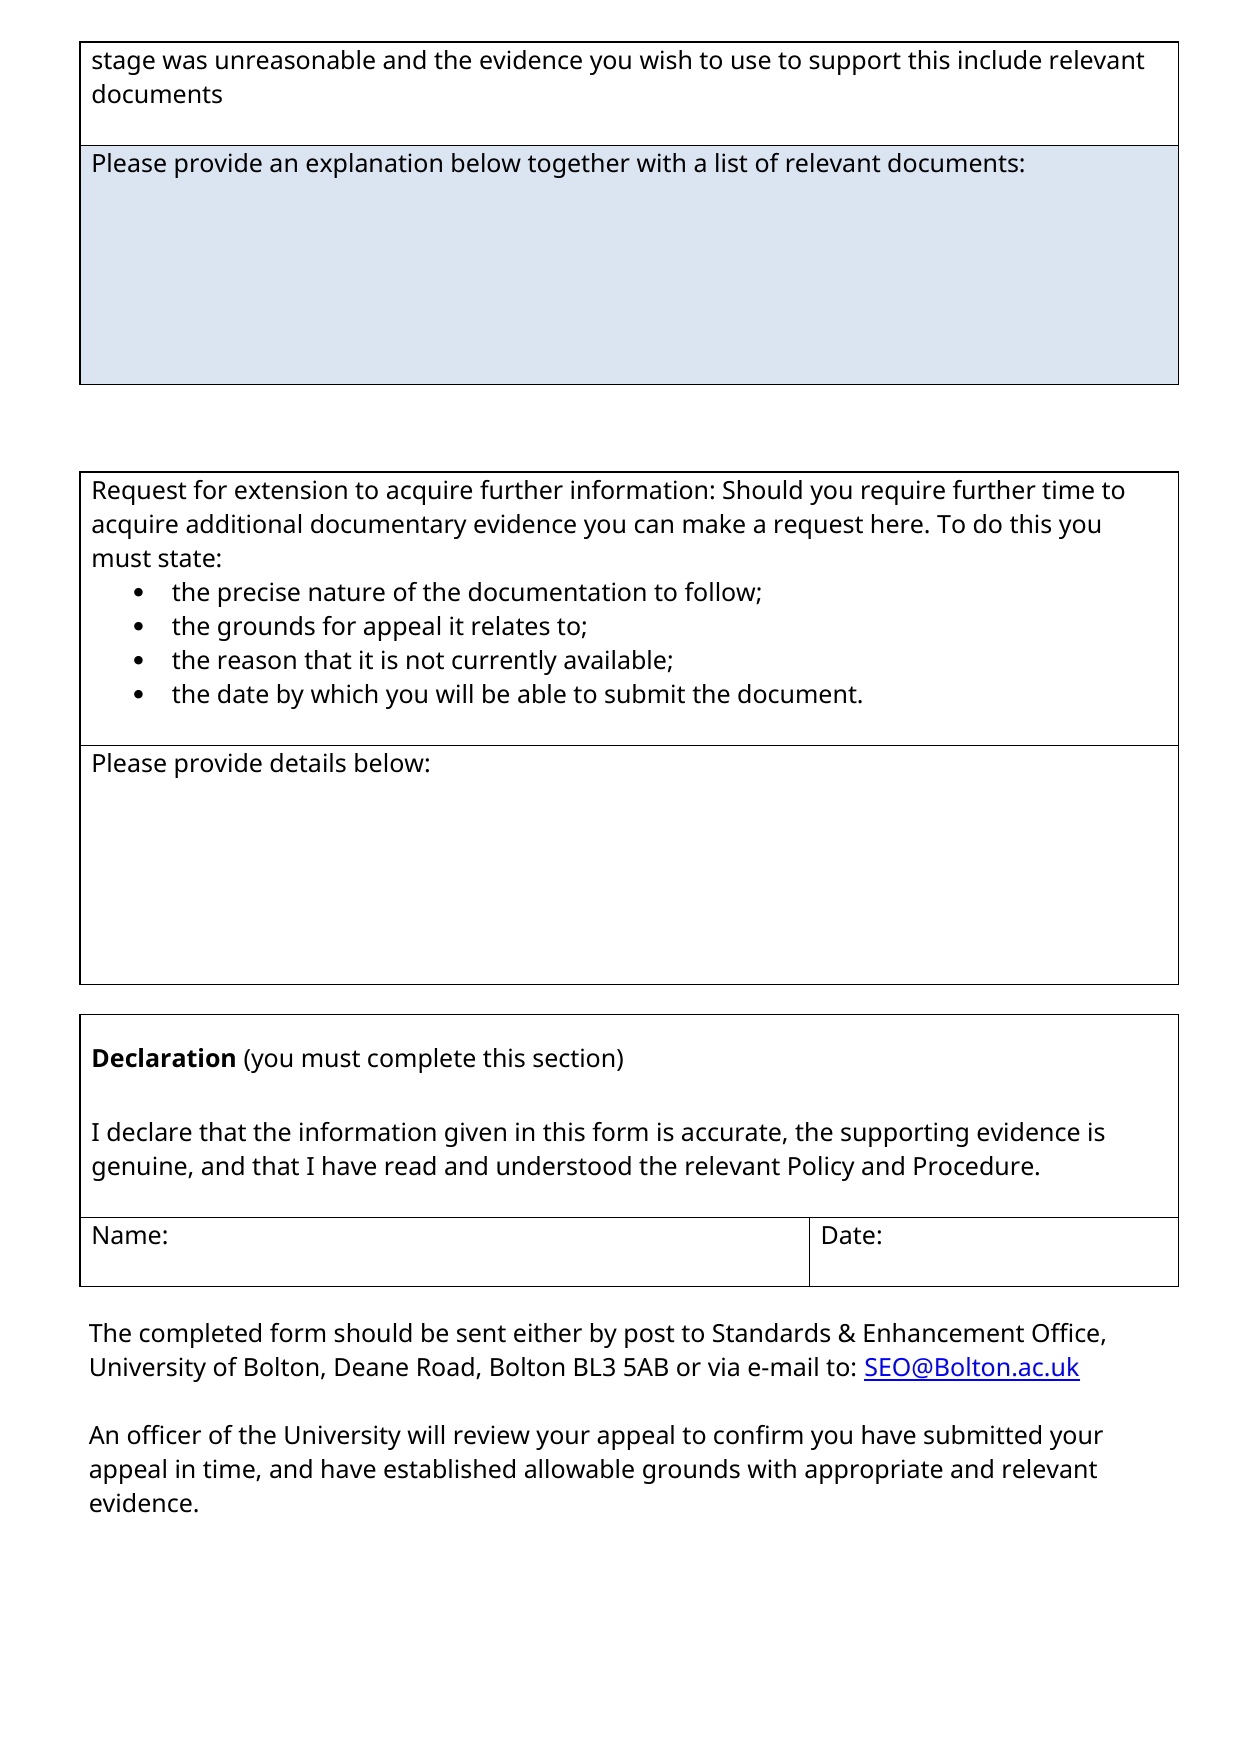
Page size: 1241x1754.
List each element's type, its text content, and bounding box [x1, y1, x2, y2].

table_cell Date: [810, 1218, 1178, 1286]
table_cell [81, 43, 1178, 144]
table_cell Please provide details below: [81, 746, 1178, 984]
table_cell Name: [81, 1218, 809, 1286]
table_header Declaration (you must complete this section) I declare that the information given in this form is accurate, the supporting evidence is genuine, and that I have read and understood the relevant Policy and Procedure. [81, 1015, 1178, 1217]
table_cell Please provide an explanation below together with a list of relevant documents: [81, 146, 1178, 384]
text An officer of the University will review your appeal to confirm you have submitted your appeal in time, and have established allowable grounds with appropriate and relevant evidence. [88, 1418, 1152, 1520]
text The completed form should be sent either by post to Standards & Enhancement Office, University of Bolton, Deane Road, Bolton BL3 5AB or via e-mail to: SEO@Bolton.ac.uk [88, 1316, 1152, 1384]
table_header Request for extension to acquire further information: Should you require further time to acquire additional documentary evidence you can make a request here. To do this you must state: the precise nature of the documentation to follow; the grounds for appeal it relates to; the reason that it is not currently available; the date by which you will be able to submit the document. [81, 473, 1178, 745]
